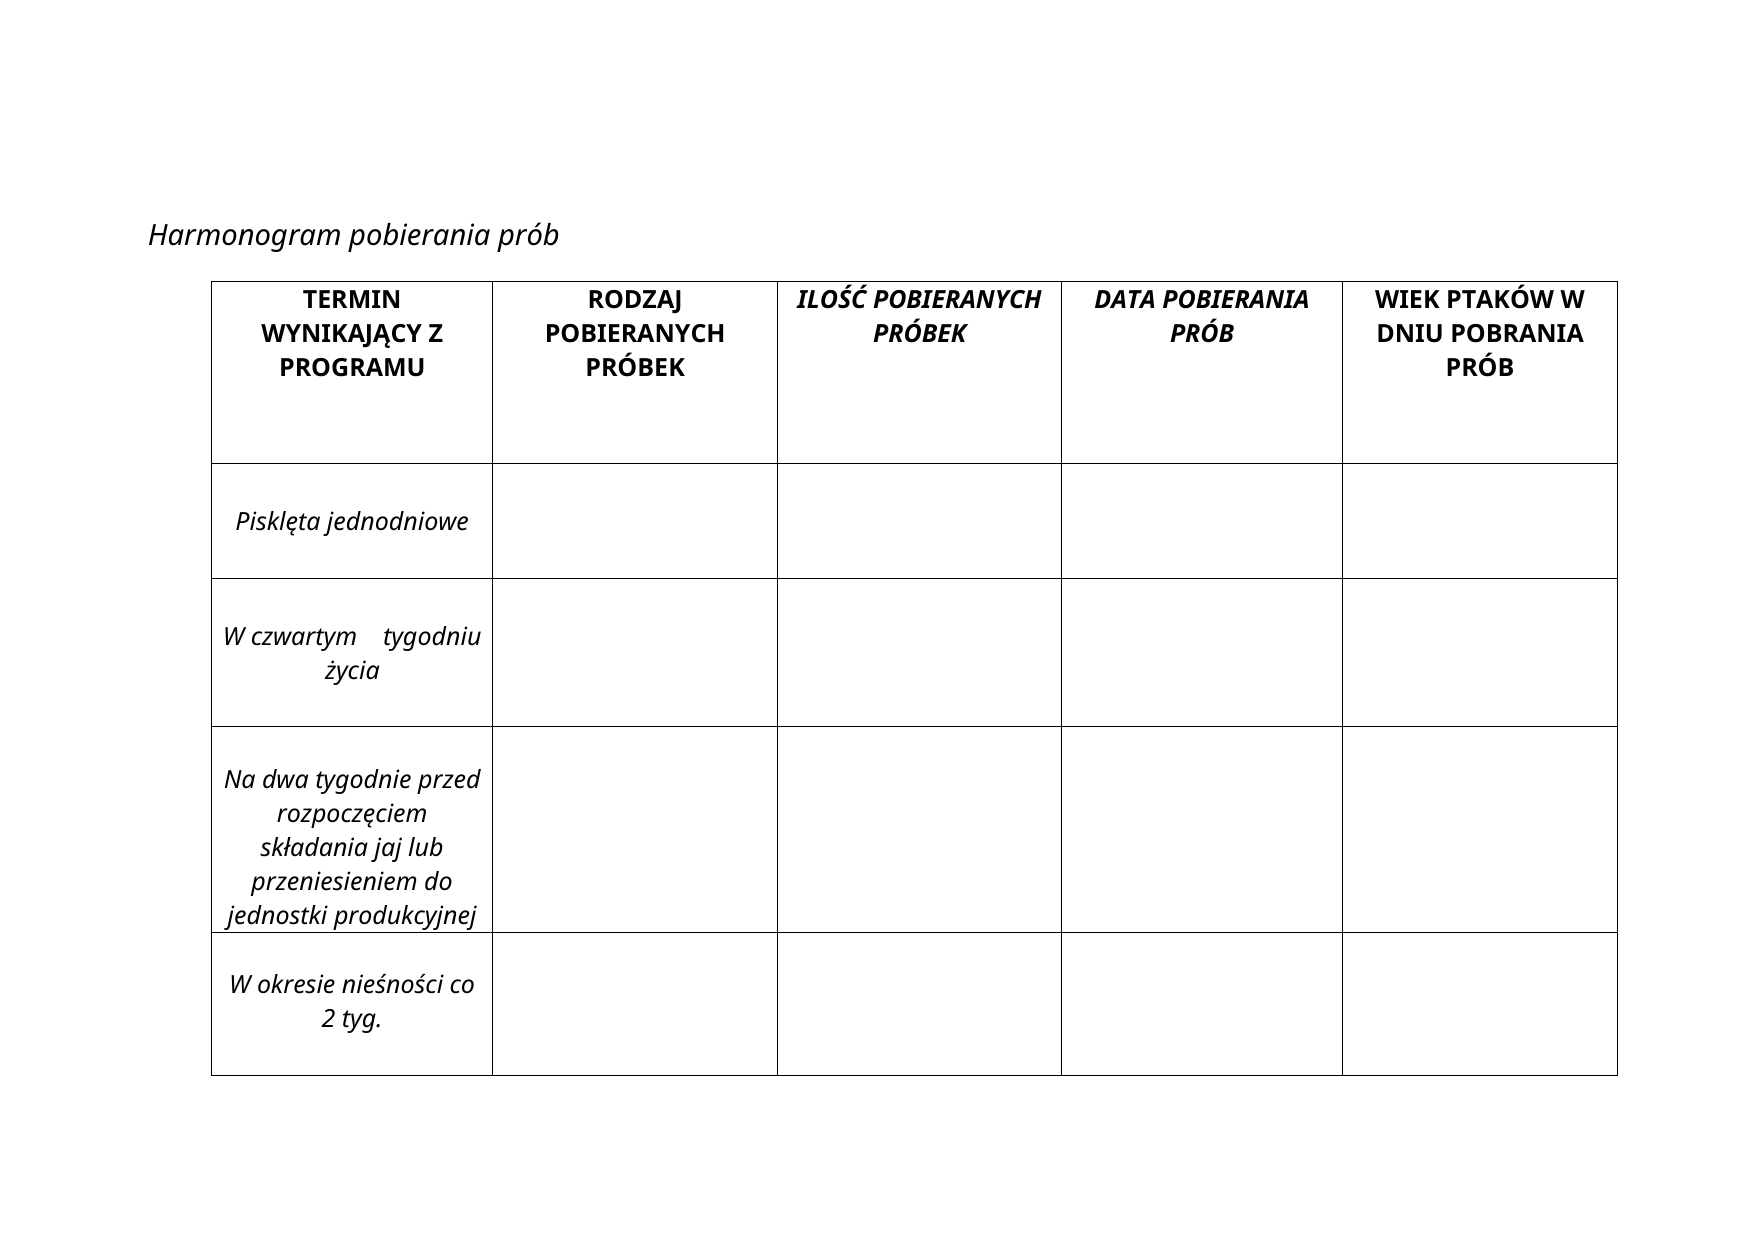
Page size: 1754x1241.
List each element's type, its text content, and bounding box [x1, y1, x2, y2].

table_cell W czwartym tygodniu życia [212, 579, 492, 726]
table_cell [778, 727, 1061, 932]
table_cell [493, 464, 777, 578]
table_cell [1343, 464, 1617, 578]
table_header WIEK PTAKÓW W DNIU POBRANIA PRÓB [1343, 282, 1617, 463]
table_header RODZAJ POBIERANYCH PRÓBEK [493, 282, 777, 463]
table_header DATA POBIERANIA PRÓB [1062, 282, 1342, 463]
table_cell [778, 579, 1061, 726]
table_cell [1062, 727, 1342, 932]
table_cell [1062, 933, 1342, 1074]
text Harmonogram pobierania prób [148, 214, 1606, 254]
table_header TERMIN WYNIKAJĄCY Z PROGRAMU [212, 282, 492, 463]
table_cell [1062, 464, 1342, 578]
table_cell [493, 579, 777, 726]
table_cell W okresie nieśności co 2 tyg. [212, 933, 492, 1074]
table_cell [493, 727, 777, 932]
table_cell [493, 933, 777, 1074]
table_cell [778, 933, 1061, 1074]
table_header ILOŚĆ POBIERANYCH PRÓBEK [778, 282, 1061, 463]
table_cell Pisklęta jednodniowe [212, 464, 492, 578]
table_cell [778, 464, 1061, 578]
table_cell [1343, 933, 1617, 1074]
table_cell [1343, 727, 1617, 932]
table_cell [1062, 579, 1342, 726]
table_cell [1343, 579, 1617, 726]
table_cell Na dwa tygodnie przed rozpoczęciem składania jaj lub przeniesieniem do jednostki produkcyjnej [212, 727, 492, 932]
